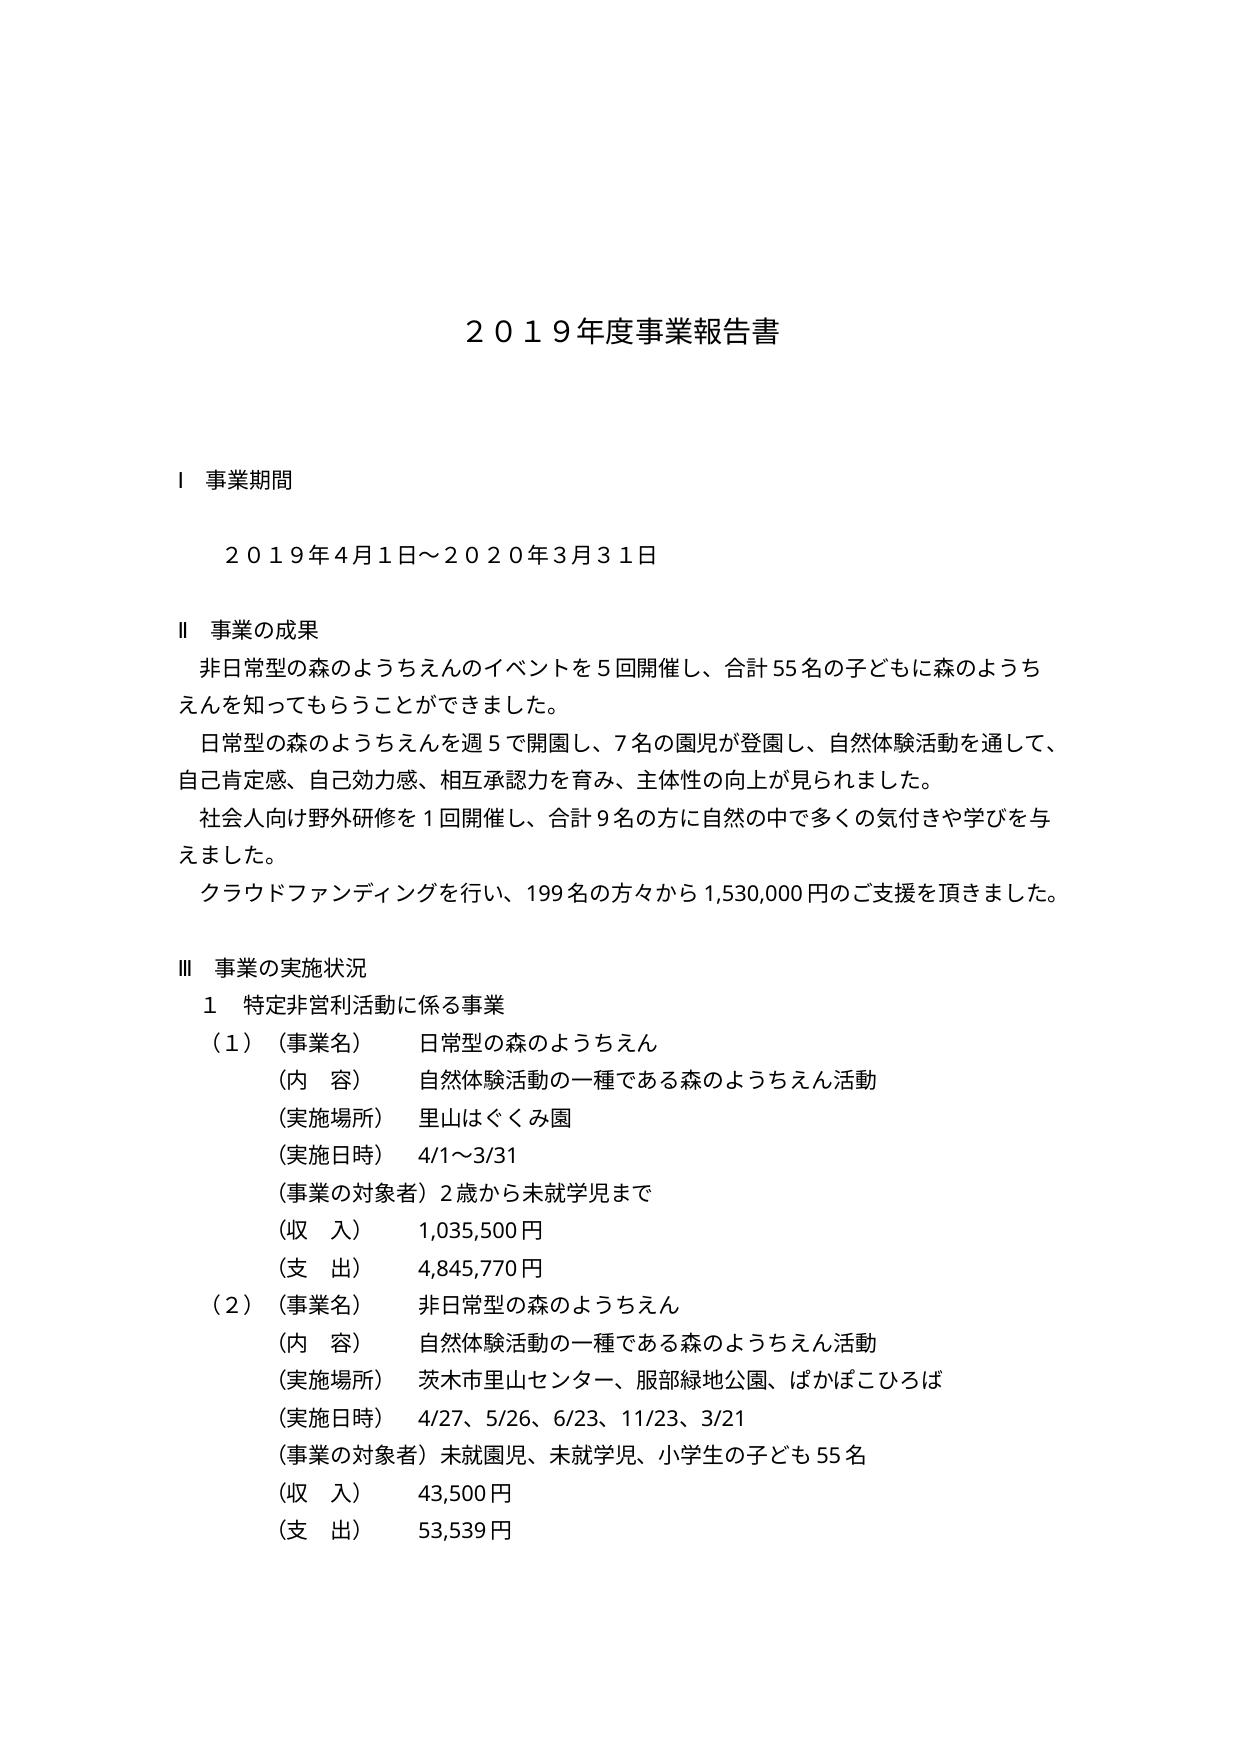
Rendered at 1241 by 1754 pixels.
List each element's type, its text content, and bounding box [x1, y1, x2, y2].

text （実施場所） 里山はぐくみ園 [177, 1098, 1063, 1136]
text （実施日時） 4/1～3/31 [177, 1136, 1063, 1173]
text 日常型の森のようちえんを週5で開園し、7名の園児が登園し、自然体験活動を通して、自己肯定感、自己効力感、相互承認力を育み、主体性の向上が見られました。 [177, 723, 1063, 798]
text （２）（事業名） 非日常型の森のようちえん [177, 1286, 1063, 1323]
text Ⅰ 事業期間 [177, 461, 1063, 498]
text （１）（事業名） 日常型の森のようちえん [177, 1023, 1063, 1061]
text Ⅲ 事業の実施状況 [177, 948, 1063, 986]
text 非日常型の森のようちえんのイベントを５回開催し、合計55名の子どもに森のようちえんを知ってもらうことができました。 [177, 648, 1063, 723]
text １ 特定非営利活動に係る事業 [177, 986, 1063, 1023]
text （収 入） 1,035,500円 [177, 1211, 1063, 1248]
text クラウドファンディングを行い、199名の方々から1,530,000円のご支援を頂きました。 [177, 873, 1063, 911]
text 社会人向け野外研修を1回開催し、合計9名の方に自然の中で多くの気付きや学びを与えました。 [177, 798, 1063, 873]
text （支 出） 53,539円 [177, 1511, 1063, 1548]
text （内 容） 自然体験活動の一種である森のようちえん活動 [177, 1323, 1063, 1361]
text （実施日時） 4/27、5/26、6/23、11/23、3/21 [177, 1398, 1063, 1436]
text （収 入） 43,500円 [177, 1473, 1063, 1511]
text （事業の対象者）2歳から未就学児まで [177, 1173, 1063, 1211]
text Ⅱ 事業の成果 [177, 611, 1063, 648]
text （事業の対象者）未就園児、未就学児、小学生の子ども55名 [177, 1436, 1063, 1473]
text （実施場所） 茨木市里山センター、服部緑地公園、ぱかぽこひろば [177, 1361, 1063, 1398]
text （内 容） 自然体験活動の一種である森のようちえん活動 [177, 1061, 1063, 1098]
text ２０１９年度事業報告書 [177, 292, 1063, 367]
text ２０１９年４月１日～２０２０年３月３１日 [177, 536, 1063, 573]
text （支 出） 4,845,770円 [177, 1248, 1063, 1286]
